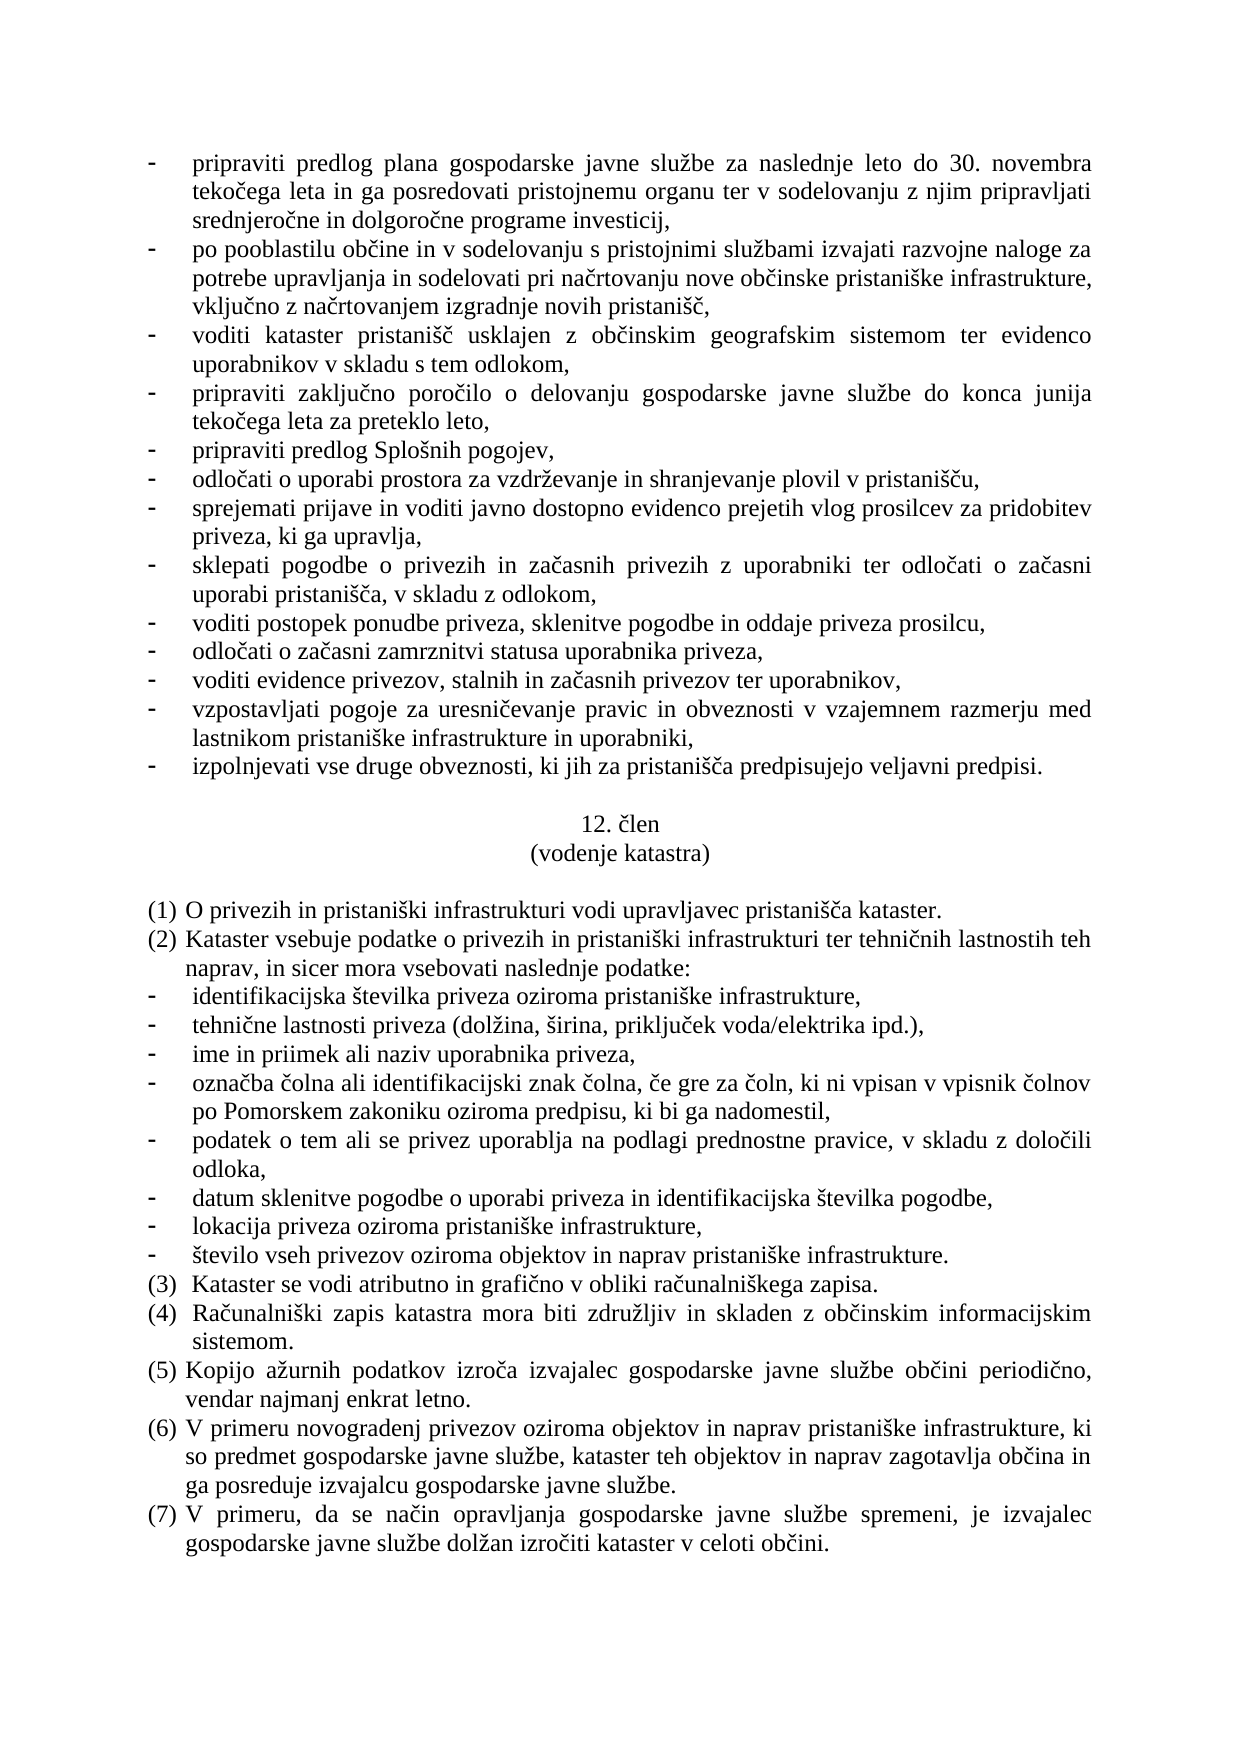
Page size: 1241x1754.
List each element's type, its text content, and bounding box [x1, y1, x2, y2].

list Kataster se vodi atributno in grafično v obliki računalniškega zapisa. [148, 1269, 1093, 1298]
list vzpostavljati pogoje za uresničevanje pravic in obveznosti v vzajemnem razmerju med lastnikom pristaniške infrastrukture in uporabniki, [148, 694, 1093, 751]
list število vseh privezov oziroma objektov in naprav pristaniške infrastrukture. [148, 1240, 1093, 1269]
list Kataster vsebuje podatke o privezih in pristaniški infrastrukturi ter tehničnih lastnostih teh naprav, in sicer mora vsebovati naslednje podatke: [148, 924, 1093, 981]
list Kopijo ažurnih podatkov izroča izvajalec gospodarske javne službe občini periodično, vendar najmanj enkrat letno. [148, 1355, 1093, 1413]
list pripraviti zaključno poročilo o delovanju gospodarske javne službe do konca junija tekočega leta za preteklo leto, [148, 378, 1093, 435]
list podatek o tem ali se privez uporablja na podlagi prednostne pravice, v skladu z določili odloka, [148, 1125, 1093, 1183]
list označba čolna ali identifikacijski znak čolna, če gre za čoln, ki ni vpisan v vpisnik čolnov po Pomorskem zakoniku oziroma predpisu, ki bi ga nadomestil, [148, 1068, 1093, 1125]
list pripraviti predlog plana gospodarske javne službe za naslednje leto do 30. novembra tekočega leta in ga posredovati pristojnemu organu ter v sodelovanju z njim pripravljati srednjeročne in dolgoročne programe investicij, [148, 148, 1093, 234]
list voditi evidence privezov, stalnih in začasnih privezov ter uporabnikov, [148, 665, 1093, 694]
list odločati o začasni zamrznitvi statusa uporabnika priveza, [148, 636, 1093, 665]
list tehnične lastnosti priveza (dolžina, širina, priključek voda/elektrika ipd.), [148, 1010, 1093, 1039]
list izpolnjevati vse druge obveznosti, ki jih za pristanišča predpisujejo veljavni predpisi. [148, 751, 1093, 780]
list voditi postopek ponudbe priveza, sklenitve pogodbe in oddaje priveza prosilcu, [148, 608, 1093, 636]
list O privezih in pristaniški infrastrukturi vodi upravljavec pristanišča kataster. [148, 895, 1093, 924]
list V primeru, da se način opravljanja gospodarske javne službe spremeni, je izvajalec gospodarske javne službe dolžan izročiti kataster v celoti občini. [148, 1499, 1093, 1556]
list voditi kataster pristanišč usklajen z občinskim geografskim sistemom ter evidenco uporabnikov v skladu s tem odlokom, [148, 320, 1093, 378]
list Računalniški zapis katastra mora biti združljiv in skladen z občinskim informacijskim sistemom. [148, 1298, 1093, 1355]
text (vodenje katastra) [148, 838, 1093, 866]
list ime in priimek ali naziv uporabnika priveza, [148, 1039, 1093, 1068]
list lokacija priveza oziroma pristaniške infrastrukture, [148, 1211, 1093, 1240]
list odločati o uporabi prostora za vzdrževanje in shranjevanje plovil v pristanišču, [148, 464, 1093, 493]
list pripraviti predlog Splošnih pogojev, [148, 435, 1093, 464]
list po pooblastilu občine in v sodelovanju s pristojnimi službami izvajati razvojne naloge za potrebe upravljanja in sodelovati pri načrtovanju nove občinske pristaniške infrastrukture, vključno z načrtovanjem izgradnje novih pristanišč, [148, 234, 1093, 320]
list V primeru novogradenj privezov oziroma objektov in naprav pristaniške infrastrukture, ki so predmet gospodarske javne službe, kataster teh objektov in naprav zagotavlja občina in ga posreduje izvajalcu gospodarske javne službe. [148, 1413, 1093, 1499]
text 12. člen [148, 809, 1093, 838]
list datum sklenitve pogodbe o uporabi priveza in identifikacijska številka pogodbe, [148, 1183, 1093, 1211]
list sklepati pogodbe o privezih in začasnih privezih z uporabniki ter odločati o začasni uporabi pristanišča, v skladu z odlokom, [148, 550, 1093, 608]
list sprejemati prijave in voditi javno dostopno evidenco prejetih vlog prosilcev za pridobitev priveza, ki ga upravlja, [148, 493, 1093, 550]
list identifikacijska številka priveza oziroma pristaniške infrastrukture, [148, 981, 1093, 1010]
